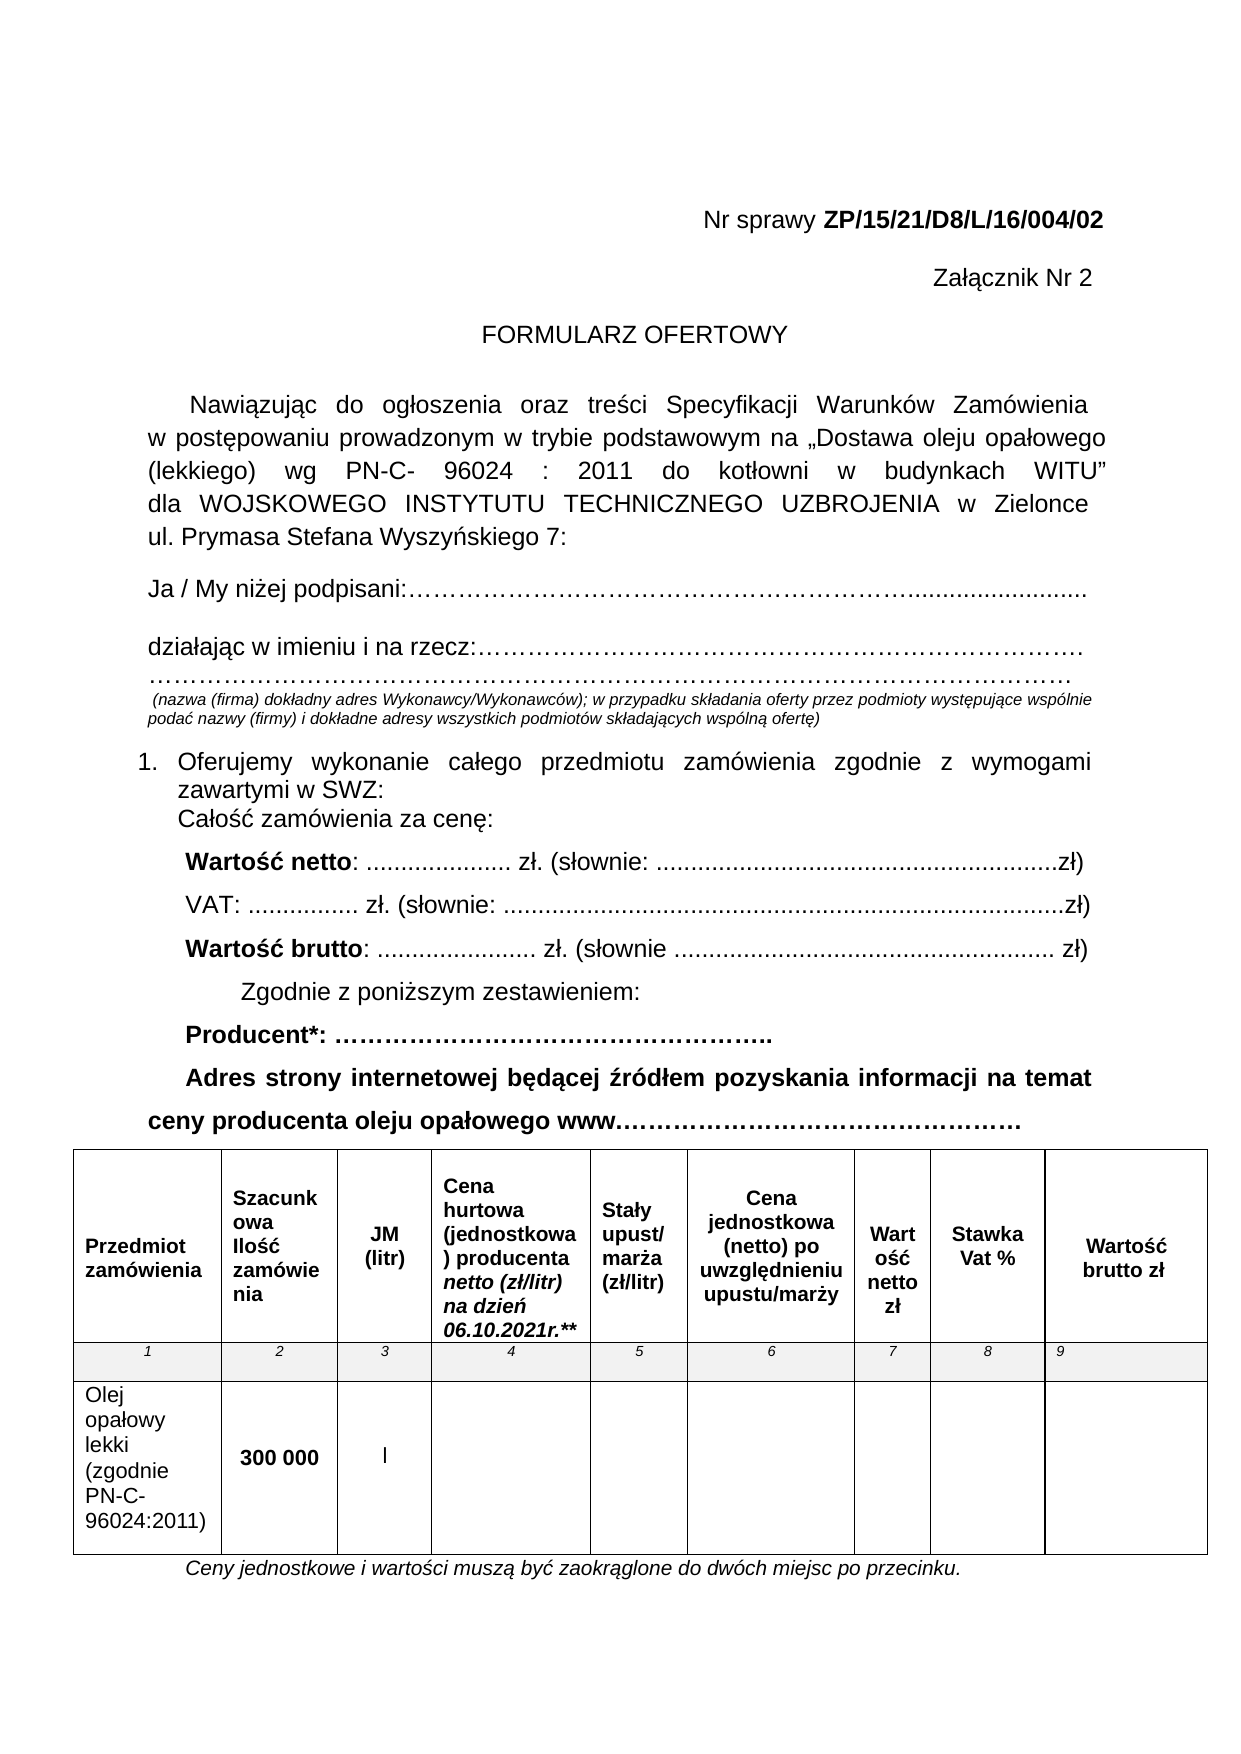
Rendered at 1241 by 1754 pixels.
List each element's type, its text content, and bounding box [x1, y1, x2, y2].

text (nazwa (firma) dokładny adres Wykonawcy/Wykonawców); w przypadku składania oferty przez podmioty występujące wspólnie podać nazwy (firmy) i dokładne adresy wszystkich podmiotów składających wspólną ofertę) [148, 689, 1093, 728]
table_cell [591, 1382, 687, 1554]
table_header Wartość brutto zł [1046, 1150, 1207, 1342]
table_cell 8 [931, 1343, 1044, 1381]
text Całość zamówienia za cenę: [177, 804, 1093, 833]
text Producent*: …………………………………………….. [148, 1020, 1093, 1049]
table_cell [688, 1382, 854, 1554]
table_cell 6 [688, 1343, 854, 1381]
table_cell 9 [1046, 1343, 1207, 1381]
table_cell 3 [338, 1343, 431, 1381]
table_header JM (litr) [338, 1150, 431, 1342]
text Wartość netto: ..................... zł. (słownie: ..........................................................zł) [148, 847, 1093, 876]
table_cell [432, 1382, 590, 1554]
text Zgodnie z poniższym zestawieniem: [148, 977, 1093, 1006]
text Nawiązując do ogłoszenia oraz treści Specyfikacji Warunków Zamówienia w postępowaniu prowadzonym w trybie podstawowym na „Dostawa oleju opałowego (lekkiego) wg PN-C- 96024 : 2011 do kotłowni w budynkach WITU” dla WOJSKOWEGO INSTYTUTU TECHNICZNEGO UZBROJENIA w Zielonce ul. Prymasa Stefana Wyszyńskiego 7: [148, 390, 1108, 551]
table_cell [931, 1382, 1044, 1554]
text Załącznik Nr 2 [148, 263, 1093, 291]
table_cell l [338, 1382, 431, 1554]
text ………………………………………………………………………………………………… [148, 661, 1093, 689]
subtitle FORMULARZ OFERTOWY [148, 320, 1122, 349]
table_cell 7 [855, 1343, 930, 1381]
table_cell 300 000 [222, 1382, 337, 1554]
text Nr sprawy ZP/15/21/D8/L/16/004/02 [192, 148, 1104, 234]
table_cell 1 [74, 1343, 221, 1381]
text działając w imieniu i na rzecz:………………………………………………………………. [148, 632, 1093, 661]
table_header Stały upust/ marża (zł/litr) [591, 1150, 687, 1342]
table_header Cena jednostkowa (netto) po uwzględnieniu upustu/marży [688, 1150, 854, 1342]
table_cell Olej opałowy lekki (zgodnie PN-C-96024:2011) [74, 1382, 221, 1554]
table_header Szacunkowa Ilość zamówienia [222, 1150, 337, 1342]
text Ceny jednostkowe i wartości muszą być zaokrąglone do dwóch miejsc po przecinku. [148, 1555, 1093, 1579]
table_cell 2 [222, 1343, 337, 1381]
table_cell [1046, 1382, 1207, 1554]
table_header Stawka Vat % [931, 1150, 1044, 1342]
table_cell [855, 1382, 930, 1554]
table_header Przedmiot zamówienia [74, 1150, 221, 1342]
table_header Cena hurtowa (jednostkowa) producenta netto (zł/litr) na dzień 06.10.2021r.** [432, 1150, 590, 1342]
text Wartość brutto: ....................... zł. (słownie ....................................................... zł) [148, 934, 1093, 962]
table_header Wartość netto zł [855, 1150, 930, 1342]
text VAT: ................ zł. (słownie: .................................................................................zł) [148, 891, 1093, 919]
table_cell 4 [432, 1343, 590, 1381]
text Ja / My niżej podpisani:…………………………………………………….......................... [148, 574, 1093, 603]
list Oferujemy wykonanie całego przedmiotu zamówienia zgodnie z wymogami zawartymi w SWZ: [148, 747, 1093, 804]
text Adres strony internetowej będącej źródłem pozyskania informacji na temat ceny producenta oleju opałowego www.………………………………………… [148, 1063, 1093, 1135]
table_cell 5 [591, 1343, 687, 1381]
